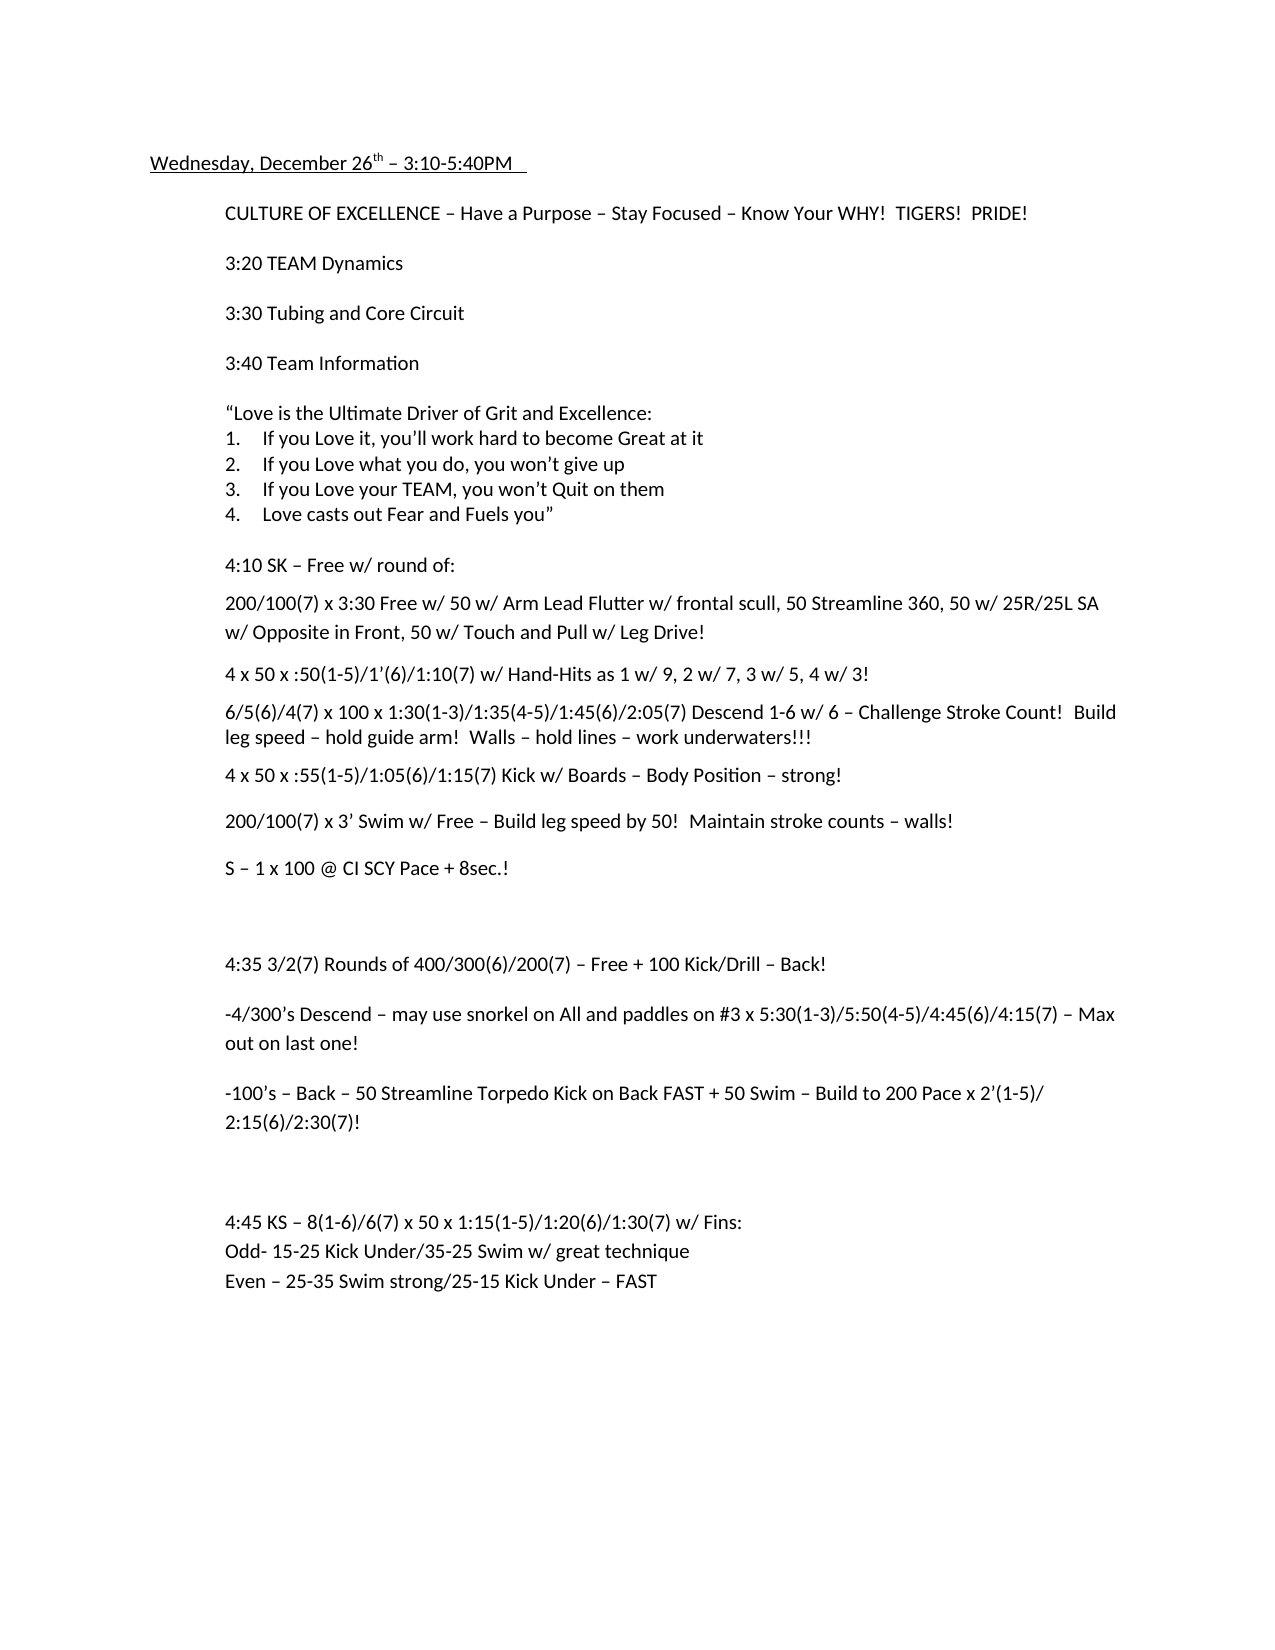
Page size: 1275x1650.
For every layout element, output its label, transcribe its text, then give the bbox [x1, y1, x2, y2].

list Odd- 15-25 Kick Under/35-25 Swim w/ great technique [225, 1239, 1125, 1264]
text -4/300’s Descend – may use snorkel on All and paddles on #3 x 5:30(1-3)/5:50(4-5)/4:45(6)/4:15(7) – Max out on last one! [225, 1001, 1125, 1056]
text 6/5(6)/4(7) x 100 x 1:30(1-3)/1:35(4-5)/1:45(6)/2:05(7) Descend 1-6 w/ 6 – Challenge Stroke Count! Build leg speed – hold guide arm! Walls – hold lines – work underwaters!!! [225, 699, 1125, 750]
text 3:40 Team Information [225, 350, 1125, 375]
text Wednesday, December 26th – 3:10-5:40PM [150, 150, 1125, 175]
text 4:10 SK – Free w/ round of: [225, 552, 1125, 578]
list 4:45 KS – 8(1-6)/6(7) x 50 x 1:15(1-5)/1:20(6)/1:30(7) w/ Fins: [225, 1209, 1125, 1235]
text 4 x 50 x :50(1-5)/1’(6)/1:10(7) w/ Hand-Hits as 1 w/ 9, 2 w/ 7, 3 w/ 5, 4 w/ 3! [225, 661, 1125, 687]
list CULTURE OF EXCELLENCE – Have a Purpose – Stay Focused – Know Your WHY! TIGERS! PRIDE! [225, 200, 1125, 225]
text 200/100(7) x 3:30 Free w/ 50 w/ Arm Lead Flutter w/ frontal scull, 50 Streamline 360, 50 w/ 25R/25L SA w/ Opposite in Front, 50 w/ Touch and Pull w/ Leg Drive! [225, 590, 1125, 645]
text -100’s – Back – 50 Streamline Torpedo Kick on Back FAST + 50 Swim – Build to 200 Pace x 2’(1-5)/ 2:15(6)/2:30(7)! [225, 1080, 1125, 1135]
text 4:35 3/2(7) Rounds of 400/300(6)/200(7) – Free + 100 Kick/Drill – Back! [225, 951, 1125, 977]
list Even – 25-35 Swim strong/25-15 Kick Under – FAST [225, 1268, 1125, 1293]
list If you Love it, you’ll work hard to become Great at it [225, 425, 1125, 451]
text 3:30 Tubing and Core Circuit [225, 300, 1125, 325]
text 3:20 TEAM Dynamics [225, 250, 1125, 275]
list If you Love your TEAM, you won’t Quit on them [225, 476, 1125, 502]
list Love casts out Fear and Fuels you” [225, 502, 1125, 527]
text S – 1 x 100 @ CI SCY Pace + 8sec.! [225, 855, 1125, 880]
text 200/100(7) x 3’ Swim w/ Free – Build leg speed by 50! Maintain stroke counts – walls! [225, 809, 1125, 834]
text “Love is the Ultimate Driver of Grit and Excellence: [150, 400, 1125, 425]
text 4 x 50 x :55(1-5)/1:05(6)/1:15(7) Kick w/ Boards – Body Position – strong! [225, 762, 1125, 788]
list If you Love what you do, you won’t give up [225, 451, 1125, 476]
